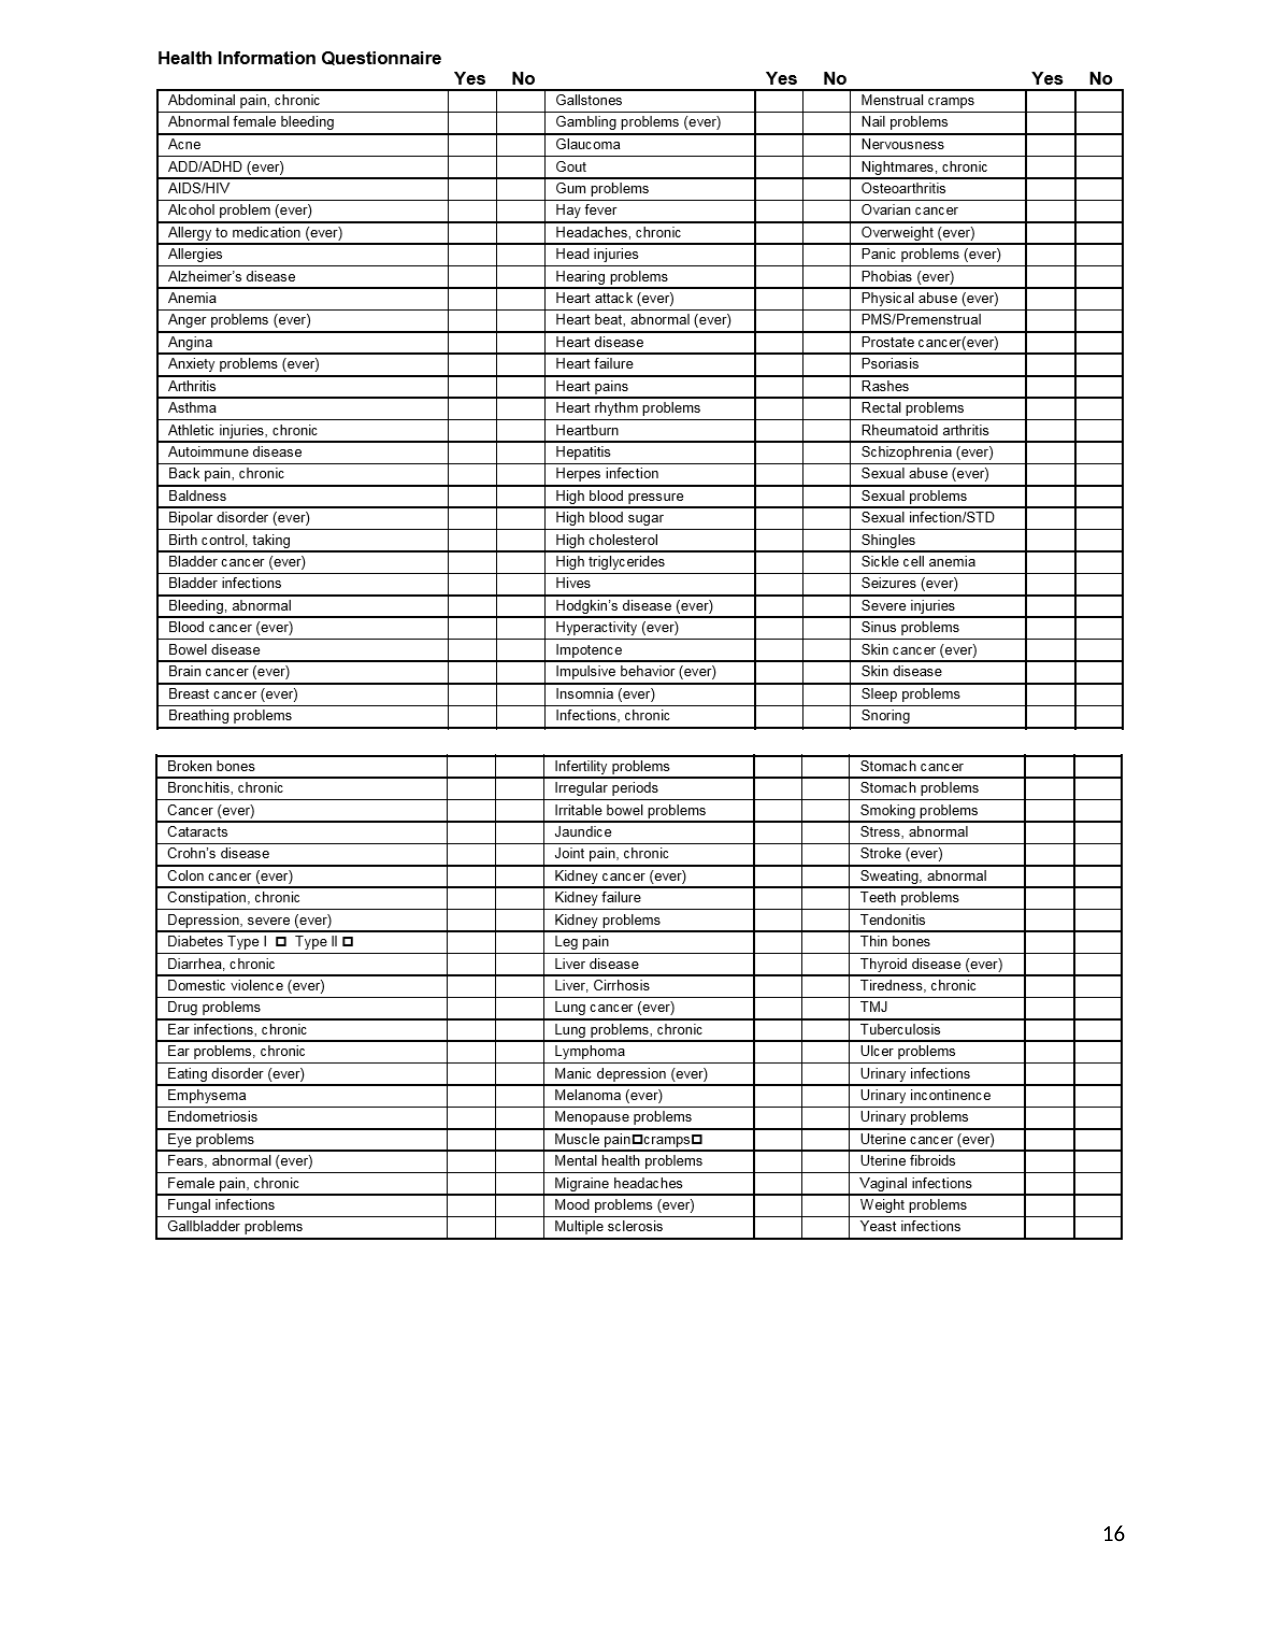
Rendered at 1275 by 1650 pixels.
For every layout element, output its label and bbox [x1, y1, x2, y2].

picture [150, 46, 1125, 730]
picture [150, 754, 1125, 1242]
